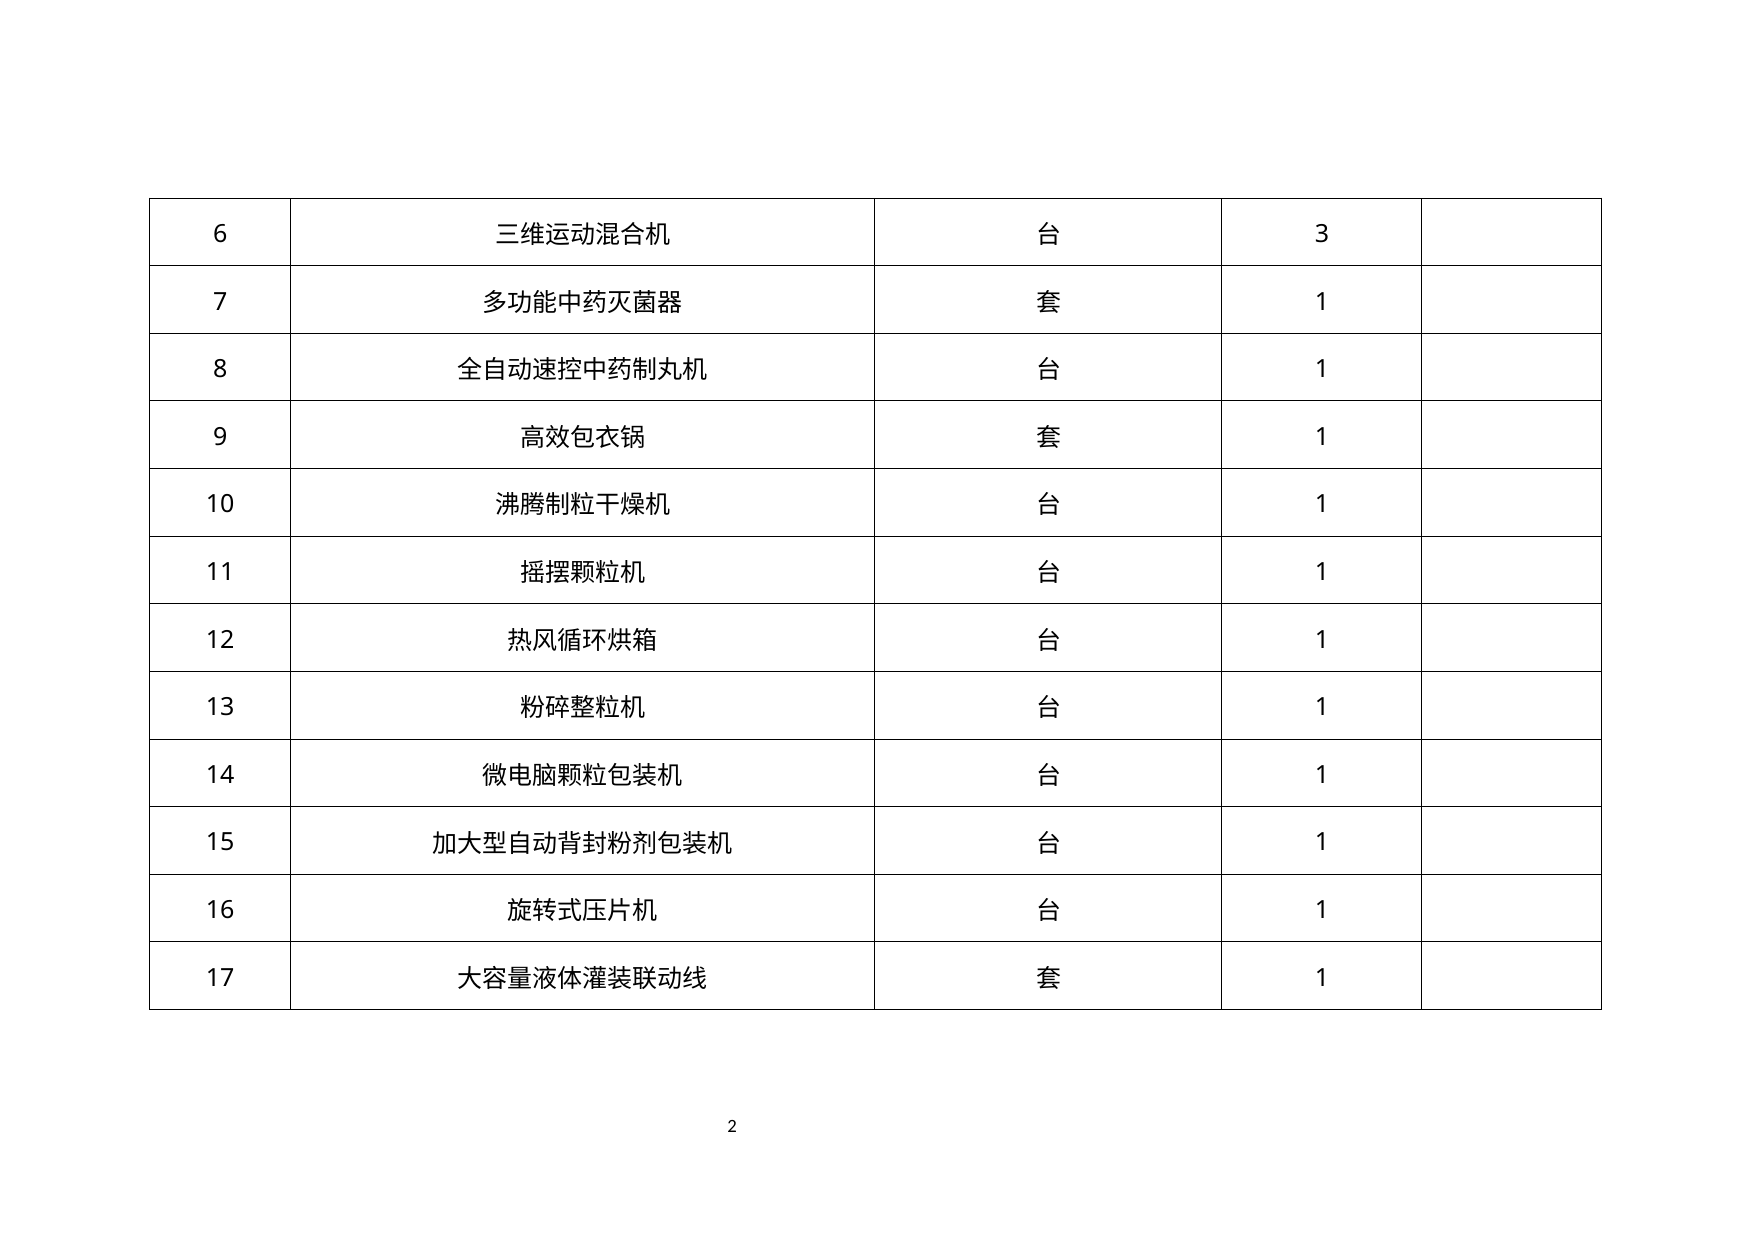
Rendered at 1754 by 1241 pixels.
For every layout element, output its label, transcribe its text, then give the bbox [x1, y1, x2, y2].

table_cell [1422, 537, 1601, 603]
table_cell [1422, 469, 1601, 536]
table_cell 大容量液体灌装联动线 [291, 942, 874, 1009]
table_cell 加大型自动背封粉剂包装机 [291, 807, 874, 874]
table_cell 三维运动混合机 [291, 199, 874, 265]
table_cell 1 [1222, 401, 1421, 468]
table_cell 1 [1222, 807, 1421, 874]
table_cell 套 [875, 266, 1221, 333]
table_cell 16 [150, 875, 290, 941]
table_cell [1422, 942, 1601, 1009]
table_cell [1422, 740, 1601, 806]
table_cell 台 [875, 604, 1221, 671]
table_cell 台 [875, 740, 1221, 806]
table_cell 台 [875, 537, 1221, 603]
table_cell 1 [1222, 672, 1421, 738]
table_cell 1 [1222, 537, 1421, 603]
table_cell 13 [150, 672, 290, 738]
table_cell 热风循环烘箱 [291, 604, 874, 671]
table_cell 12 [150, 604, 290, 671]
table_cell 粉碎整粒机 [291, 672, 874, 738]
table_cell 3 [1222, 199, 1421, 265]
table_cell 9 [150, 401, 290, 468]
table_cell 1 [1222, 875, 1421, 941]
table_cell 多功能中药灭菌器 [291, 266, 874, 333]
table_cell 17 [150, 942, 290, 1009]
table_cell 全自动速控中药制丸机 [291, 334, 874, 400]
table_cell 沸腾制粒干燥机 [291, 469, 874, 536]
table_cell 6 [150, 199, 290, 265]
table_cell 8 [150, 334, 290, 400]
table_cell 台 [875, 807, 1221, 874]
table_cell [1422, 334, 1601, 400]
table_cell [1422, 807, 1601, 874]
table_cell [1422, 672, 1601, 738]
table_cell 15 [150, 807, 290, 874]
table_cell 1 [1222, 740, 1421, 806]
table_cell [1422, 604, 1601, 671]
table_cell 1 [1222, 469, 1421, 536]
table_cell 7 [150, 266, 290, 333]
table_cell 台 [875, 199, 1221, 265]
table_cell 套 [875, 401, 1221, 468]
table_cell 10 [150, 469, 290, 536]
table_cell 台 [875, 469, 1221, 536]
table_cell 微电脑颗粒包装机 [291, 740, 874, 806]
table_cell 1 [1222, 266, 1421, 333]
table_cell 旋转式压片机 [291, 875, 874, 941]
table_cell [1422, 875, 1601, 941]
table_cell 摇摆颗粒机 [291, 537, 874, 603]
table_cell 套 [875, 942, 1221, 1009]
table_cell 台 [875, 672, 1221, 738]
table_cell [1422, 266, 1601, 333]
table_cell 1 [1222, 334, 1421, 400]
table_cell 1 [1222, 604, 1421, 671]
table_cell 台 [875, 875, 1221, 941]
table_cell 1 [1222, 942, 1421, 1009]
table_cell 14 [150, 740, 290, 806]
table_cell [1422, 401, 1601, 468]
table_cell 11 [150, 537, 290, 603]
table_cell 高效包衣锅 [291, 401, 874, 468]
table_cell [1422, 199, 1601, 265]
table_cell 台 [875, 334, 1221, 400]
